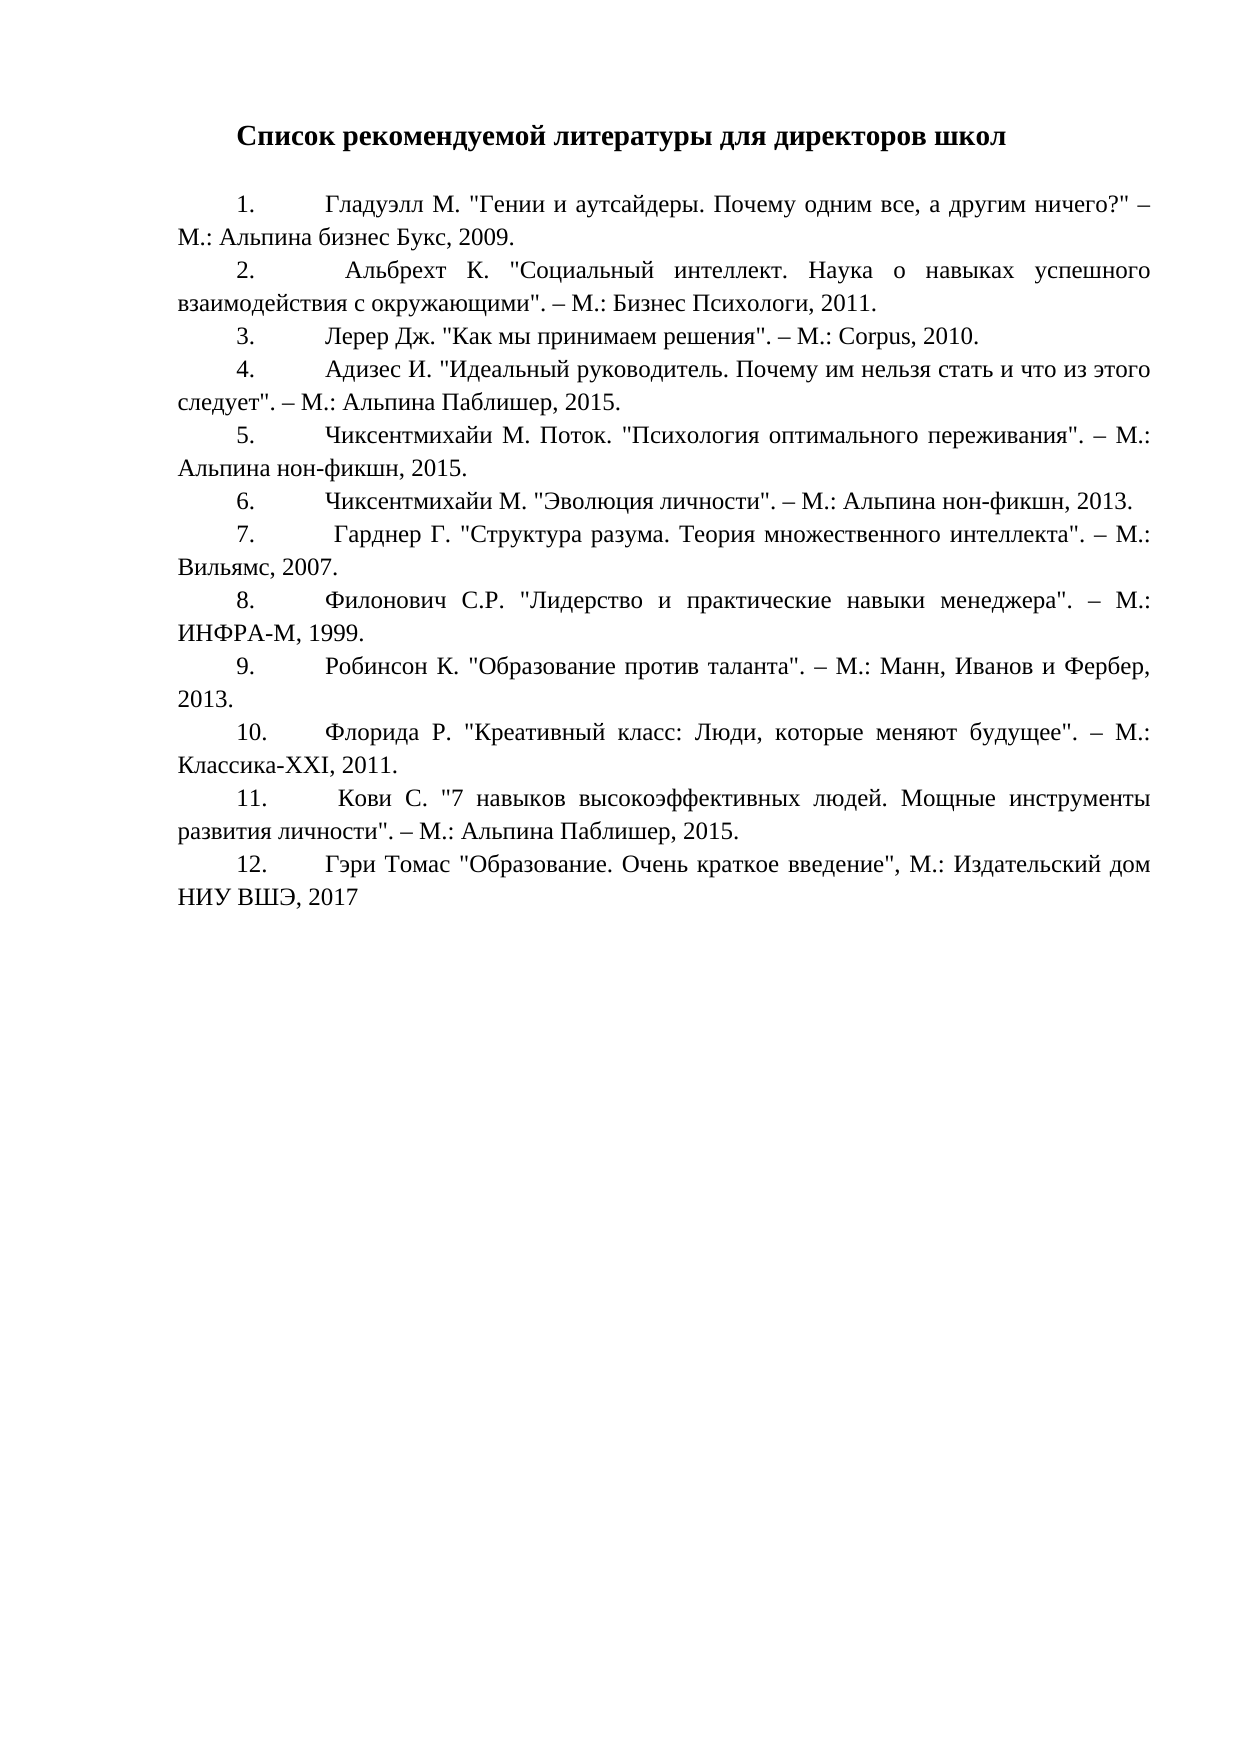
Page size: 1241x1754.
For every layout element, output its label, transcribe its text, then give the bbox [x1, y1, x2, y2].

text 1. Гладуэлл М. "Гении и аутсайдеры. Почему одним все, а другим ничего?" – М.: Альпина бизнес Букс, 2009. [177, 189, 1152, 251]
text 11. Кови С. "7 навыков высокоэффективных людей. Мощные инструменты развития личности". – М.: Альпина Паблишер, 2015. [177, 783, 1152, 845]
text 2. Альбрехт К. "Социальный интеллект. Наука о навыках успешного взаимодействия с окружающими". – М.: Бизнес Психологи, 2011. [177, 255, 1152, 317]
text 8. Филонович С.Р. "Лидерство и практические навыки менеджера". – М.: ИНФРА-М, 1999. [177, 585, 1152, 647]
text 4. Адизес И. "Идеальный руководитель. Почему им нельзя стать и что из этого следует". – М.: Альпина Паблишер, 2015. [177, 354, 1152, 416]
text Список рекомендуемой литературы для директоров школ [177, 118, 1152, 152]
text 10. Флорида Р. "Креативный класс: Люди, которые меняют будущее". – М.: Классика-XXI, 2011. [177, 717, 1152, 779]
text 9. Робинсон К. "Образование против таланта". – М.: Манн, Иванов и Фербер, 2013. [177, 651, 1152, 713]
text 6. Чиксентмихайи М. "Эволюция личности". – М.: Альпина нон-фикшн, 2013. [177, 486, 1152, 515]
text 3. Лерер Дж. "Как мы принимаем решения". – М.: Corpus, 2010. [177, 321, 1152, 350]
text 12. Гэри Томас "Образование. Очень краткое введение", М.: Издательский дом НИУ ВШЭ, 2017 [177, 849, 1152, 911]
text 5. Чиксентмихайи М. Поток. "Психология оптимального переживания". – М.: Альпина нон-фикшн, 2015. [177, 420, 1152, 482]
text 7. Гарднер Г. "Структура разума. Теория множественного интеллекта". – М.: Вильямс, 2007. [177, 519, 1152, 581]
